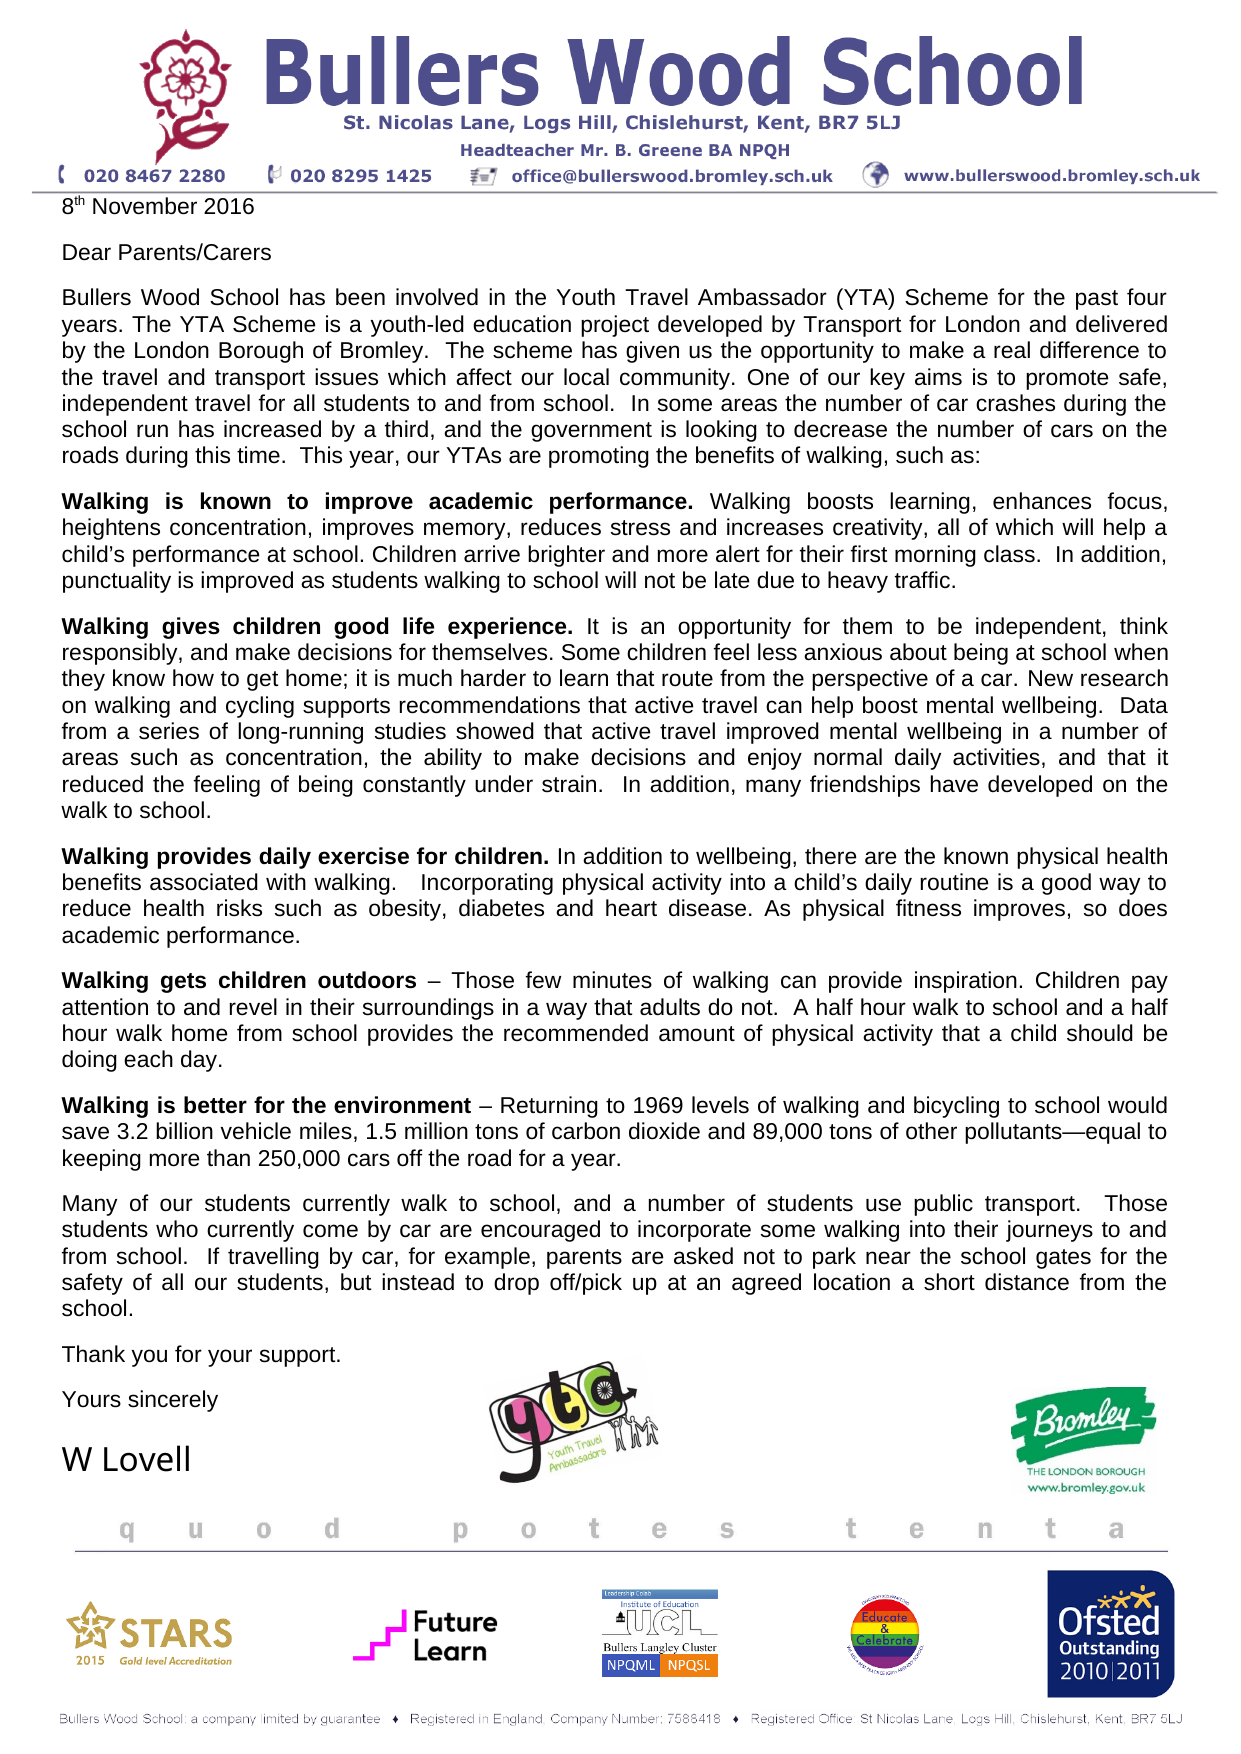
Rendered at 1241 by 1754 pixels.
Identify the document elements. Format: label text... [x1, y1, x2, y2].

text Many of our students currently walk to school, and a number of students use public transport. Those students who currently come by car are encouraged to incorporate some walking into their journeys to and from school. If travelling by car, for example, parents are asked not to park near the school gates for the safety of all our students, but instead to drop off/pick up at an agreed location a short distance from the school. [61, 1190, 1169, 1322]
picture [1011, 1413, 1157, 1436]
picture [2, 1505, 1239, 1726]
text Walking gives children good life experience. It is an opportunity for them to be independent, think responsibly, and make decisions for themselves. Some children feel less anxious about being at school when they know how to get home; it is much harder to learn that route from the perspective of a car. New research on walking and cycling supports recommendations that active travel can help boost mental wellbeing. Data from a series of long-running studies showed that active travel improved mental wellbeing in a number of areas such as concentration, the ability to make decisions and enjoy normal daily activities, and that it reduced the feeling of being constantly under strain. In addition, many friendships have developed on the walk to school. [61, 613, 1169, 823]
picture [488, 1413, 659, 1436]
picture [483, 1367, 650, 1386]
text Dear Parents/Carers [61, 239, 1169, 265]
text Walking provides daily exercise for children. In addition to wellbeing, there are the known physical health benefits associated with walking. Incorporating physical activity into a child’s daily routine is a good way to reduce health risks such as obesity, diabetes and heart disease. As physical fitness improves, so does academic performance. [61, 843, 1169, 948]
picture [501, 1481, 524, 1485]
text 8th November 2016 [61, 194, 1169, 220]
text Bullers Wood School has been involved in the Youth Travel Ambassador (YTA) Scheme for the past four years. The YTA Scheme is a youth-led education project developed by Transport for London and delivered by the London Borough of Bromley. The scheme has given us the opportunity to make a real difference to the travel and transport issues which affect our local community. One of our key aims is to promote safe, independent travel for all students to and from school. In some areas the number of car crashes during the school run has increased by a third, and the government is looking to decrease the number of cars on the roads during this time. This year, our YTAs are promoting the benefits of walking, such as: [61, 284, 1169, 469]
picture [1011, 1481, 1157, 1494]
text Yours sincerely [61, 1386, 1169, 1413]
text W Lovell [61, 1436, 1169, 1481]
text Walking gets children outdoors – Those few minutes of walking can provide inspiration. Children pay attention to and revel in their surroundings in a way that adults do not. A half hour walk to school and a half hour walk home from school provides the recommended amount of physical activity that a child should be doing each day. [61, 967, 1169, 1073]
text Walking is better for the environment – Returning to 1969 levels of walking and bicycling to school would save 3.2 billion vehicle miles, 1.5 million tons of carbon dioxide and 89,000 tons of other pollutants—equal to keeping more than 250,000 cars off the road for a year. [61, 1092, 1169, 1171]
text Walking is known to improve academic performance. Walking boosts learning, enhances focus, heightens concentration, improves memory, reduces stress and increases creativity, all of which will help a child’s performance at school. Children arrive brighter and more alert for their first morning class. In addition, punctuality is improved as students walking to school will not be late due to heavy traffic. [61, 488, 1169, 593]
picture [31, 29, 1219, 194]
text Thank you for your support. [61, 1341, 1169, 1367]
